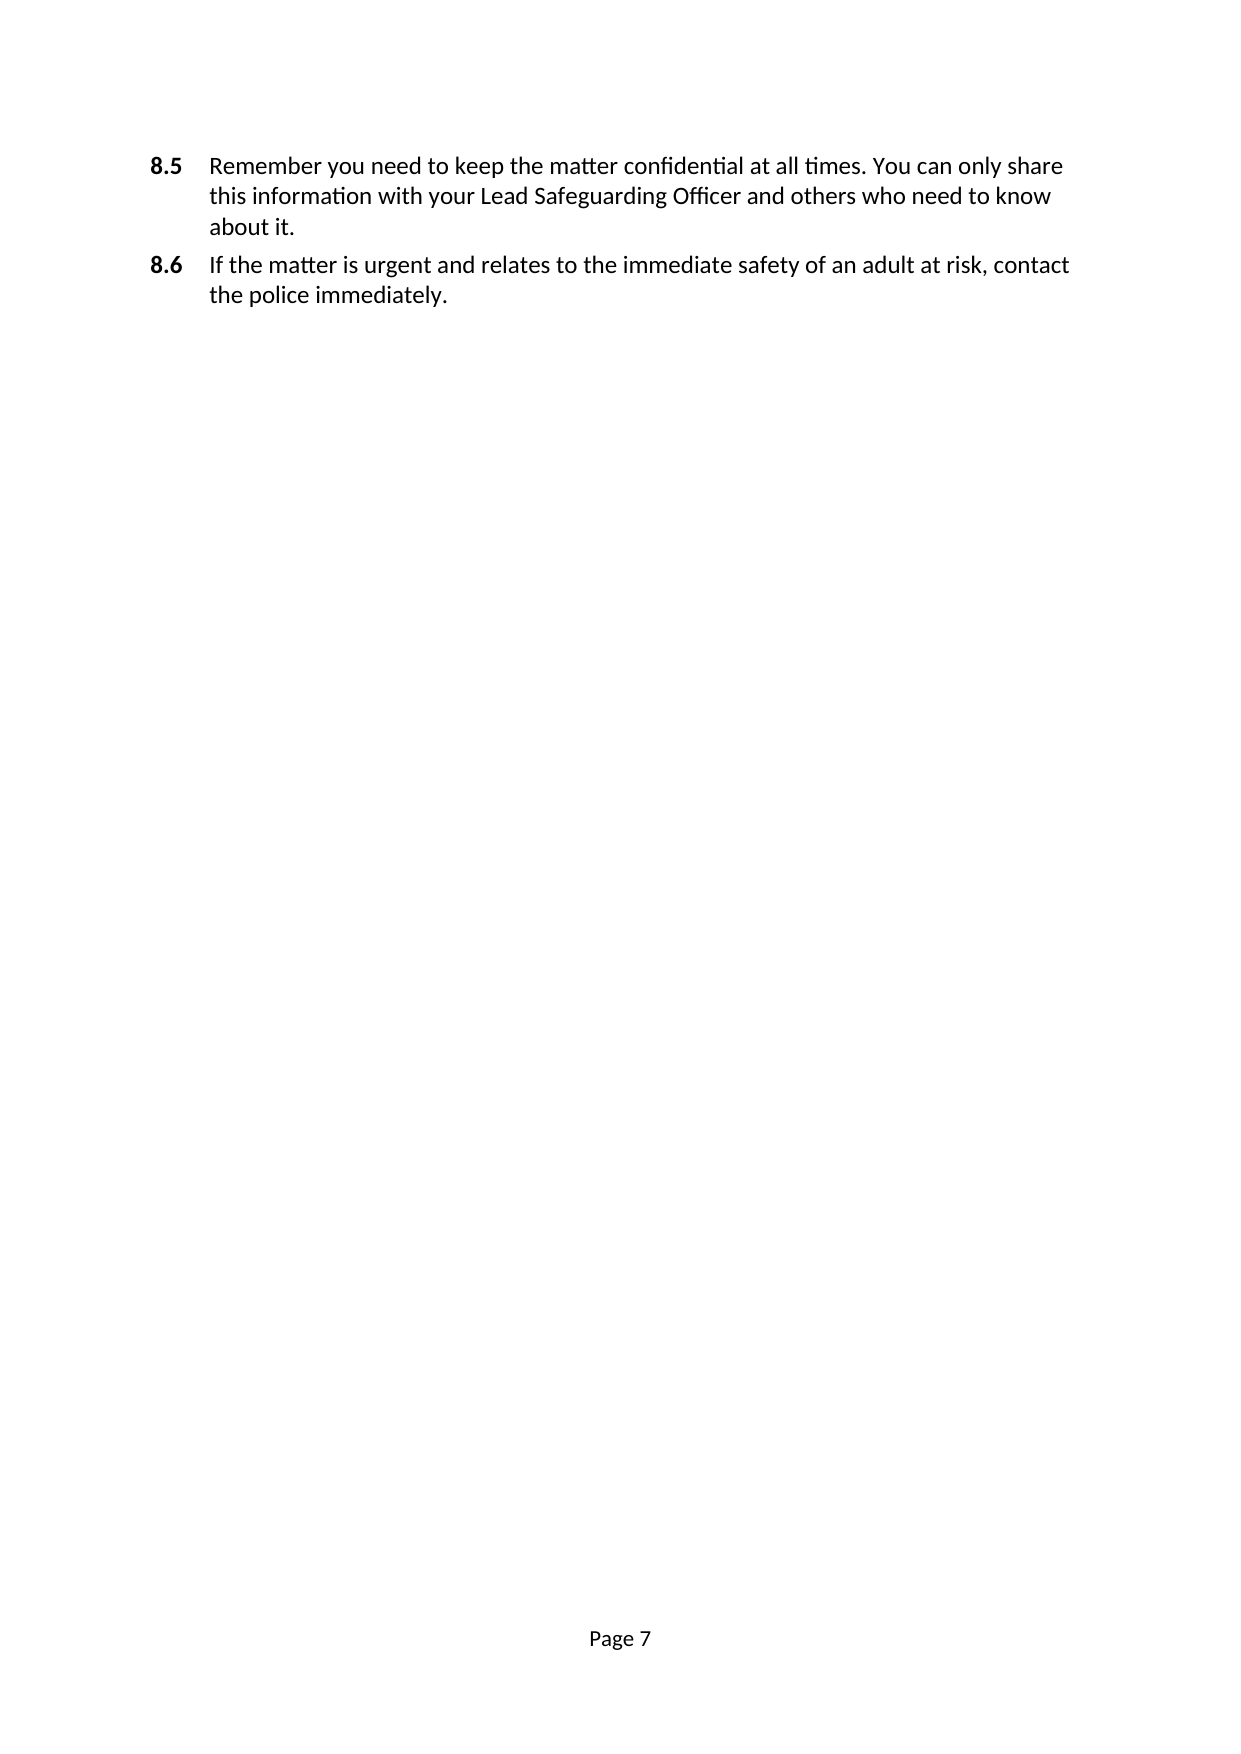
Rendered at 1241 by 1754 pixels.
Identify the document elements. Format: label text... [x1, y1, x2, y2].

text 8.5 Remember you need to keep the matter confidential at all times. You can only share this information with your Lead Safeguarding Officer and others who need to know about it. [150, 150, 1090, 242]
text 8.6 If the matter is urgent and relates to the immediate safety of an adult at risk, contact the police immediately. [150, 249, 1090, 310]
